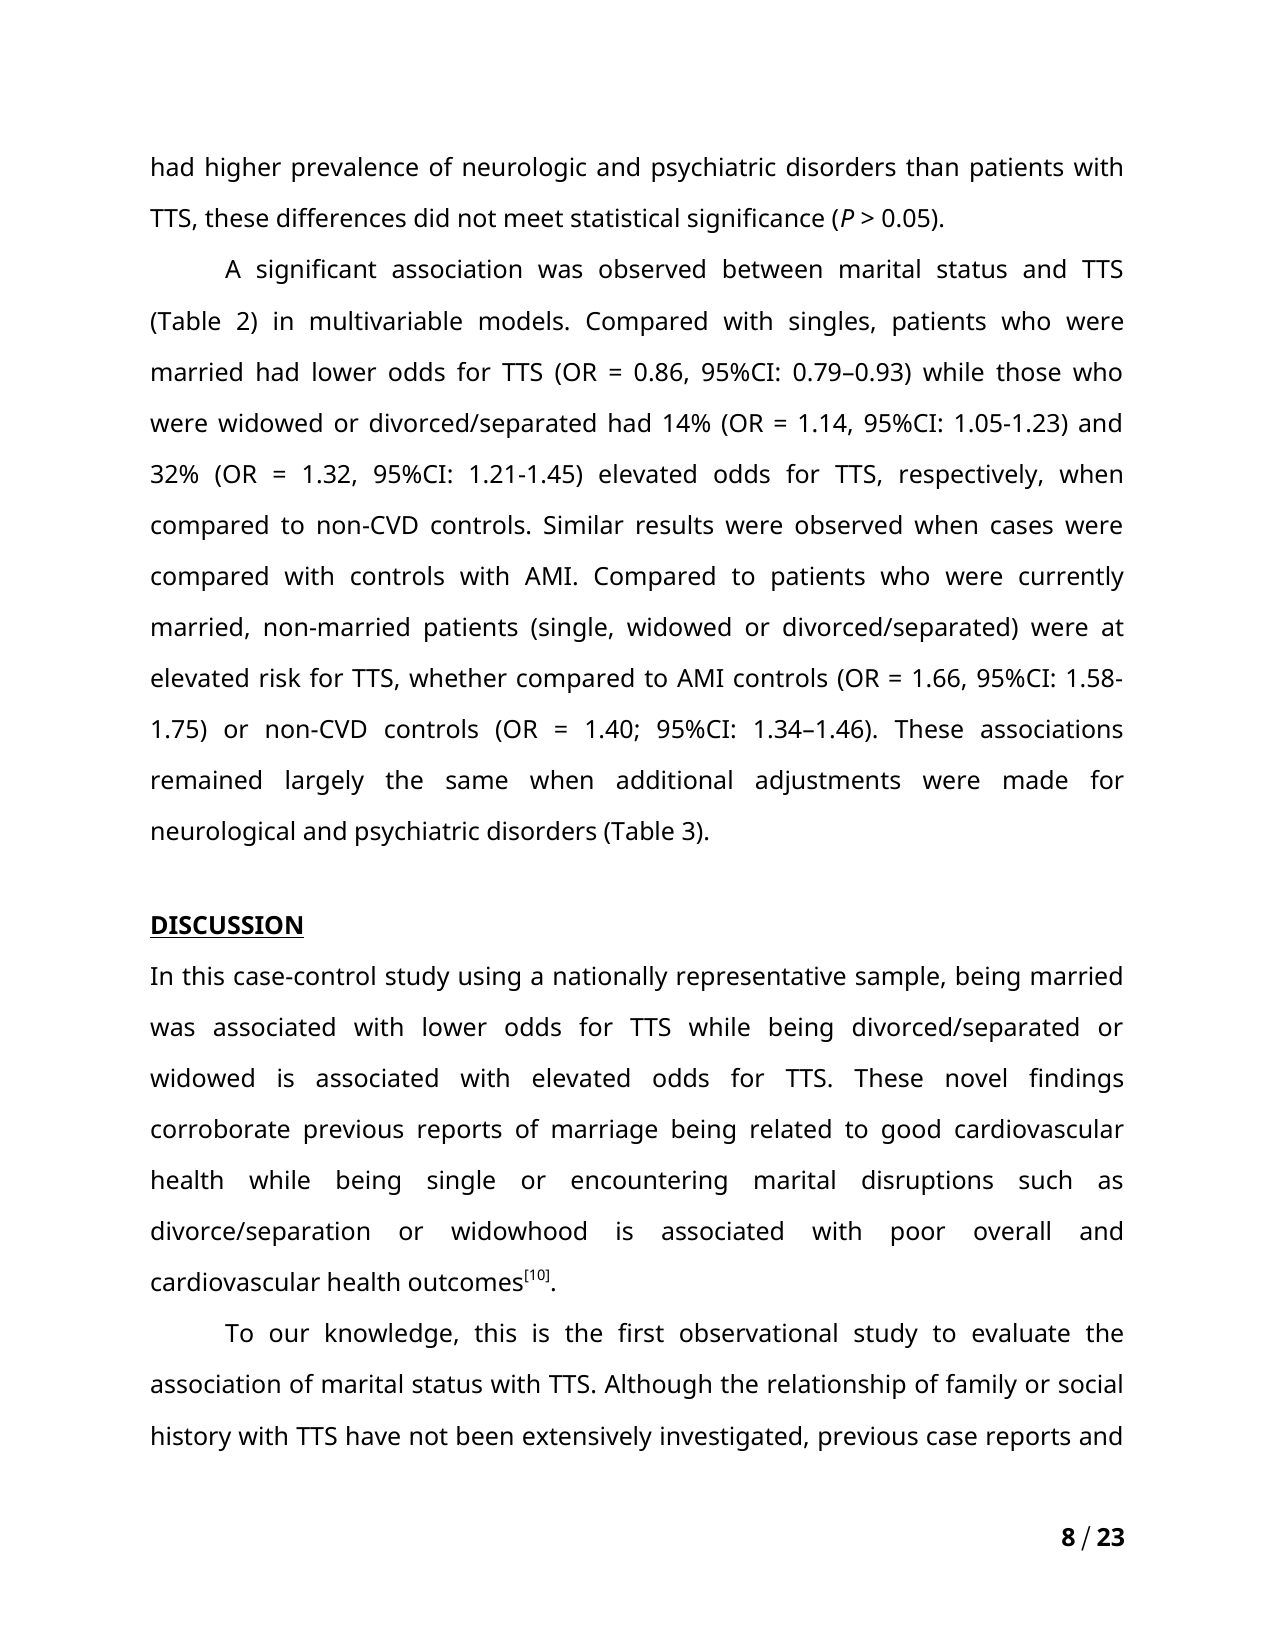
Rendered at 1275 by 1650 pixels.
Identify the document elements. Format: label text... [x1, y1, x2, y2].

text DISCUSSION [150, 908, 1125, 942]
text In this case-control study using a nationally representative sample, being married was associated with lower odds for TTS while being divorced/separated or widowed is associated with elevated odds for TTS. These novel findings corroborate previous reports of marriage being related to good cardiovascular health while being single or encountering marital disruptions such as divorce/separation or widowhood is associated with poor overall and cardiovascular health outcomes[10]. [150, 959, 1125, 1299]
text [150, 150, 1125, 235]
text A significant association was observed between marital status and TTS (table 2) in multivariable models. Compared with singles, patients who were married had lower odds for TTS (OR = 0.86, 95%CI: 0.79–0.93) while those who were widowed or divorced/separated had 14% (OR = 1.14, 95%CI: 1.05-1.23) and 32% (OR = 1.32, 95%CI: 1.21-1.45) elevated odds for TTS, respectively, when compared to non-CVD controls. Similar results were observed when cases were compared with controls with AMI. Compared to patients who were currently married, non-married patients (single, widowed or divorced/separated) were at elevated risk for TTS, whether compared to AMI controls (OR = 1.66, 95%CI: 1.58-1.75) or non-CVD controls (OR = 1.40; 95%CI: 1.34–1.46). These associations remained largely the same when additional adjustments were made for neurological and psychiatric disorders (Table 3). [150, 252, 1125, 848]
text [150, 1316, 1125, 1452]
